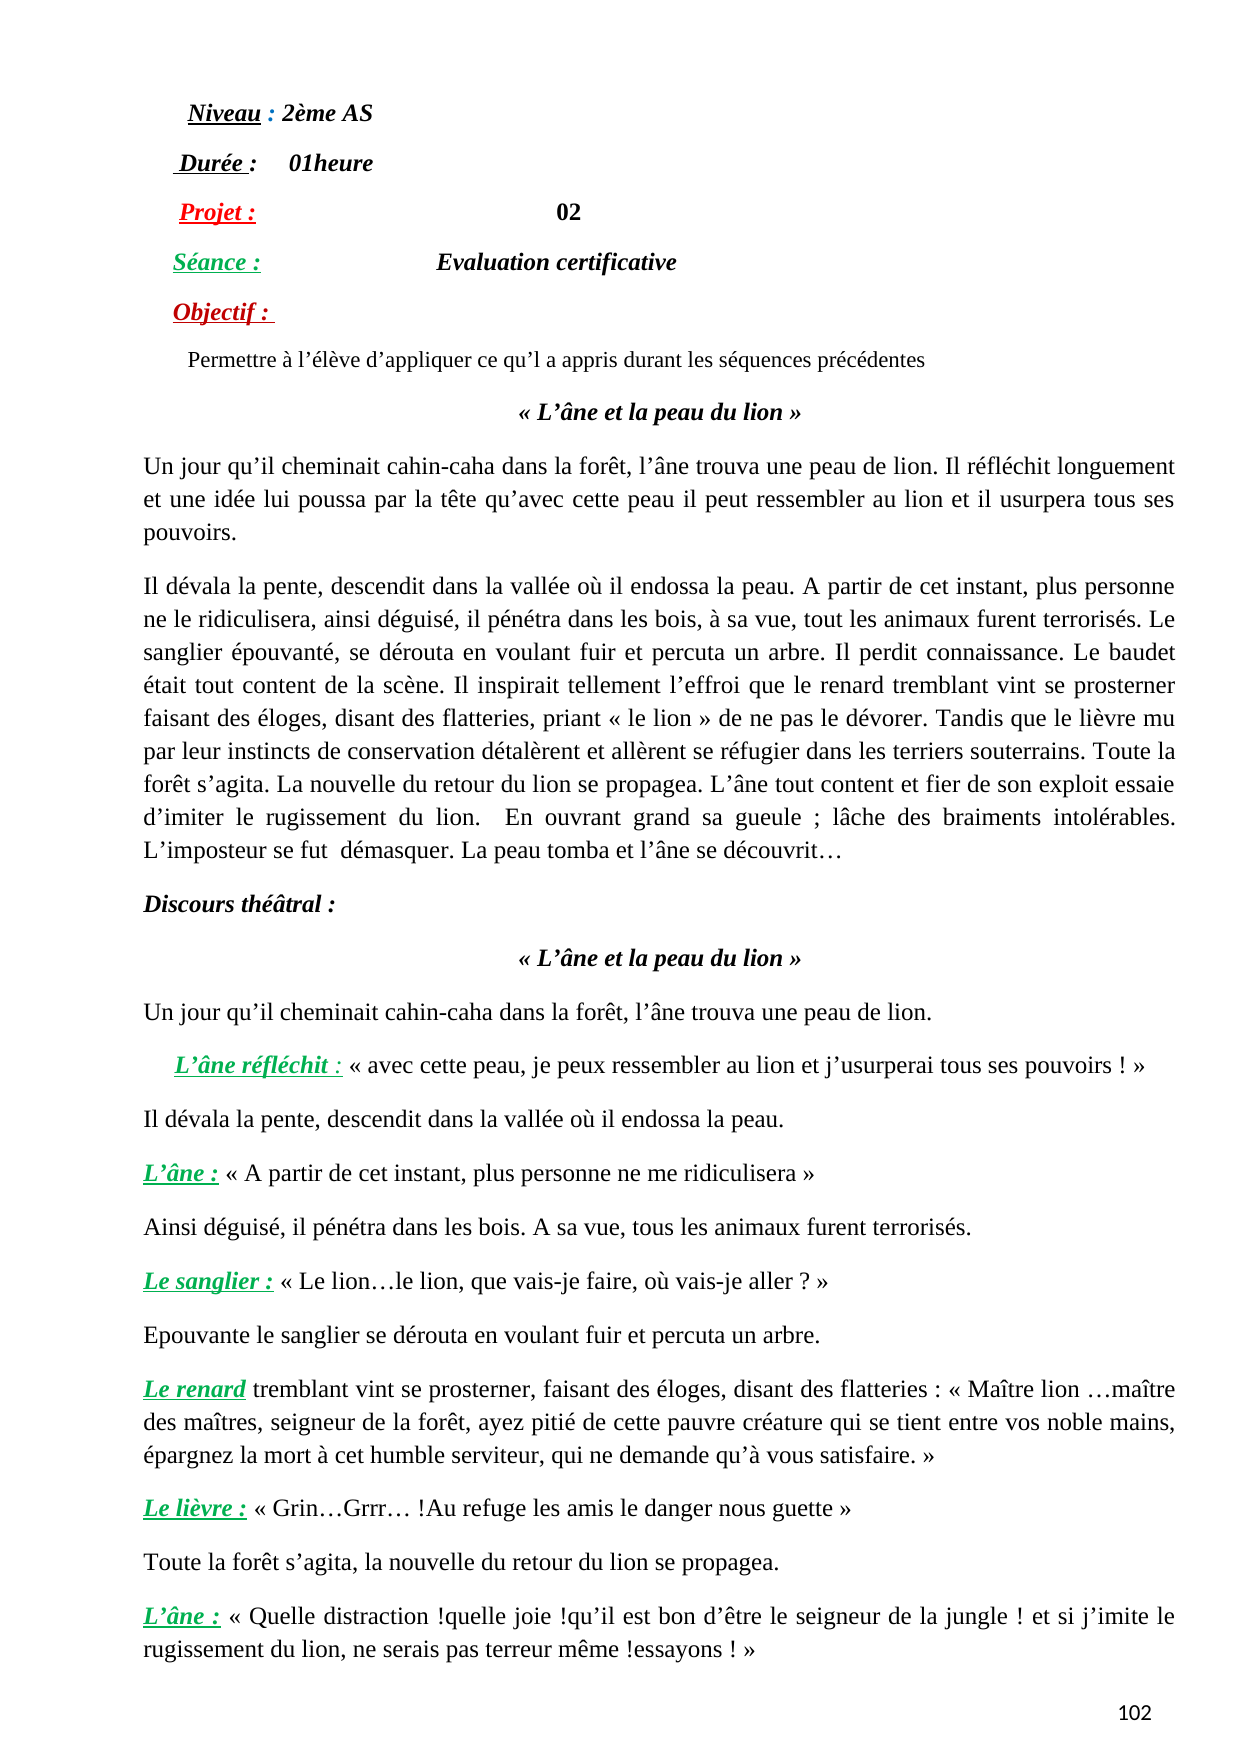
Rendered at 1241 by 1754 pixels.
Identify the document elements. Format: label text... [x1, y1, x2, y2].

text L’âne : « Quelle distraction !quelle joie !qu’il est bon d’être le seigneur de la jungle ! et si j’imite le rugissement du lion, ne serais pas terreur même !essayons ! » [143, 1601, 1177, 1663]
text Permettre à l’élève d’appliquer ce qu’l a appris durant les séquences précédentes [187, 346, 1177, 372]
text Projet : 02 [173, 197, 1177, 226]
text L’âne réfléchit : « avec cette peau, je peux ressembler au lion et j’usurperai tous ses pouvoirs ! » [143, 1051, 1177, 1079]
text Toute la forêt s’agita, la nouvelle du retour du lion se propagea. [143, 1547, 1177, 1576]
text Le renard tremblant vint se prosterner, faisant des éloges, disant des flatteries : « Maître lion …maître des maîtres, seigneur de la forêt, ayez pitié de cette pauvre créature qui se tient entre vos noble mains, épargnez la mort à cet humble serviteur, qui ne demande qu’à vous satisfaire. » [143, 1374, 1177, 1468]
text Durée : 01heure [173, 148, 1177, 177]
text Un jour qu’il cheminait cahin-caha dans la forêt, l’âne trouva une peau de lion. Il réfléchit longuement et une idée lui poussa par la tête qu’avec cette peau il peut ressembler au lion et il usurpera tous ses pouvoirs. [143, 451, 1177, 546]
text Niveau : 2ème AS [187, 98, 1177, 127]
text Le lièvre : « Grin…Grrr… !Au refuge les amis le danger nous guette » [143, 1493, 1177, 1522]
text Le sanglier : « Le lion…le lion, que vais-je faire, où vais-je aller ? » [143, 1266, 1177, 1295]
text Il dévala la pente, descendit dans la vallée où il endossa la peau. [143, 1104, 1177, 1133]
text Un jour qu’il cheminait cahin-caha dans la forêt, l’âne trouva une peau de lion. [143, 997, 1177, 1025]
text Il dévala la pente, descendit dans la vallée où il endossa la peau. A partir de cet instant, plus personne ne le ridiculisera, ainsi déguisé, il pénétra dans les bois, à sa vue, tout les animaux furent terrorisés. Le sanglier épouvanté, se dérouta en voulant fuir et percuta un arbre. Il perdit connaissance. Le baudet était tout content de la scène. Il inspirait tellement l’effroi que le renard tremblant vint se prosterner faisant des éloges, disant des flatteries, priant « le lion » de ne pas le dévorer. Tandis que le lièvre mu par leur instincts de conservation détalèrent et allèrent se réfugier dans les terriers souterrains. Toute la forêt s’agita. La nouvelle du retour du lion se propagea. L’âne tout content et fier de son exploit essaie d’imiter le rugissement du lion. En ouvrant grand sa gueule ; lâche des braiments intolérables. L’imposteur se fut démasquer. La peau tomba et l’âne se découvrit… [143, 571, 1177, 864]
text Objectif : [173, 297, 1177, 325]
text « L’âne et la peau du lion » [143, 943, 1177, 972]
text Discours théâtral : [143, 889, 1177, 918]
text Epouvante le sanglier se dérouta en voulant fuir et percuta un arbre. [143, 1320, 1177, 1348]
text L’âne : « A partir de cet instant, plus personne ne me ridiculisera » [143, 1158, 1177, 1187]
text Ainsi déguisé, il pénétra dans les bois. A sa vue, tous les animaux furent terrorisés. [143, 1212, 1177, 1241]
text « L’âne et la peau du lion » [143, 397, 1177, 426]
text Séance : Evaluation certificative [173, 247, 1177, 276]
